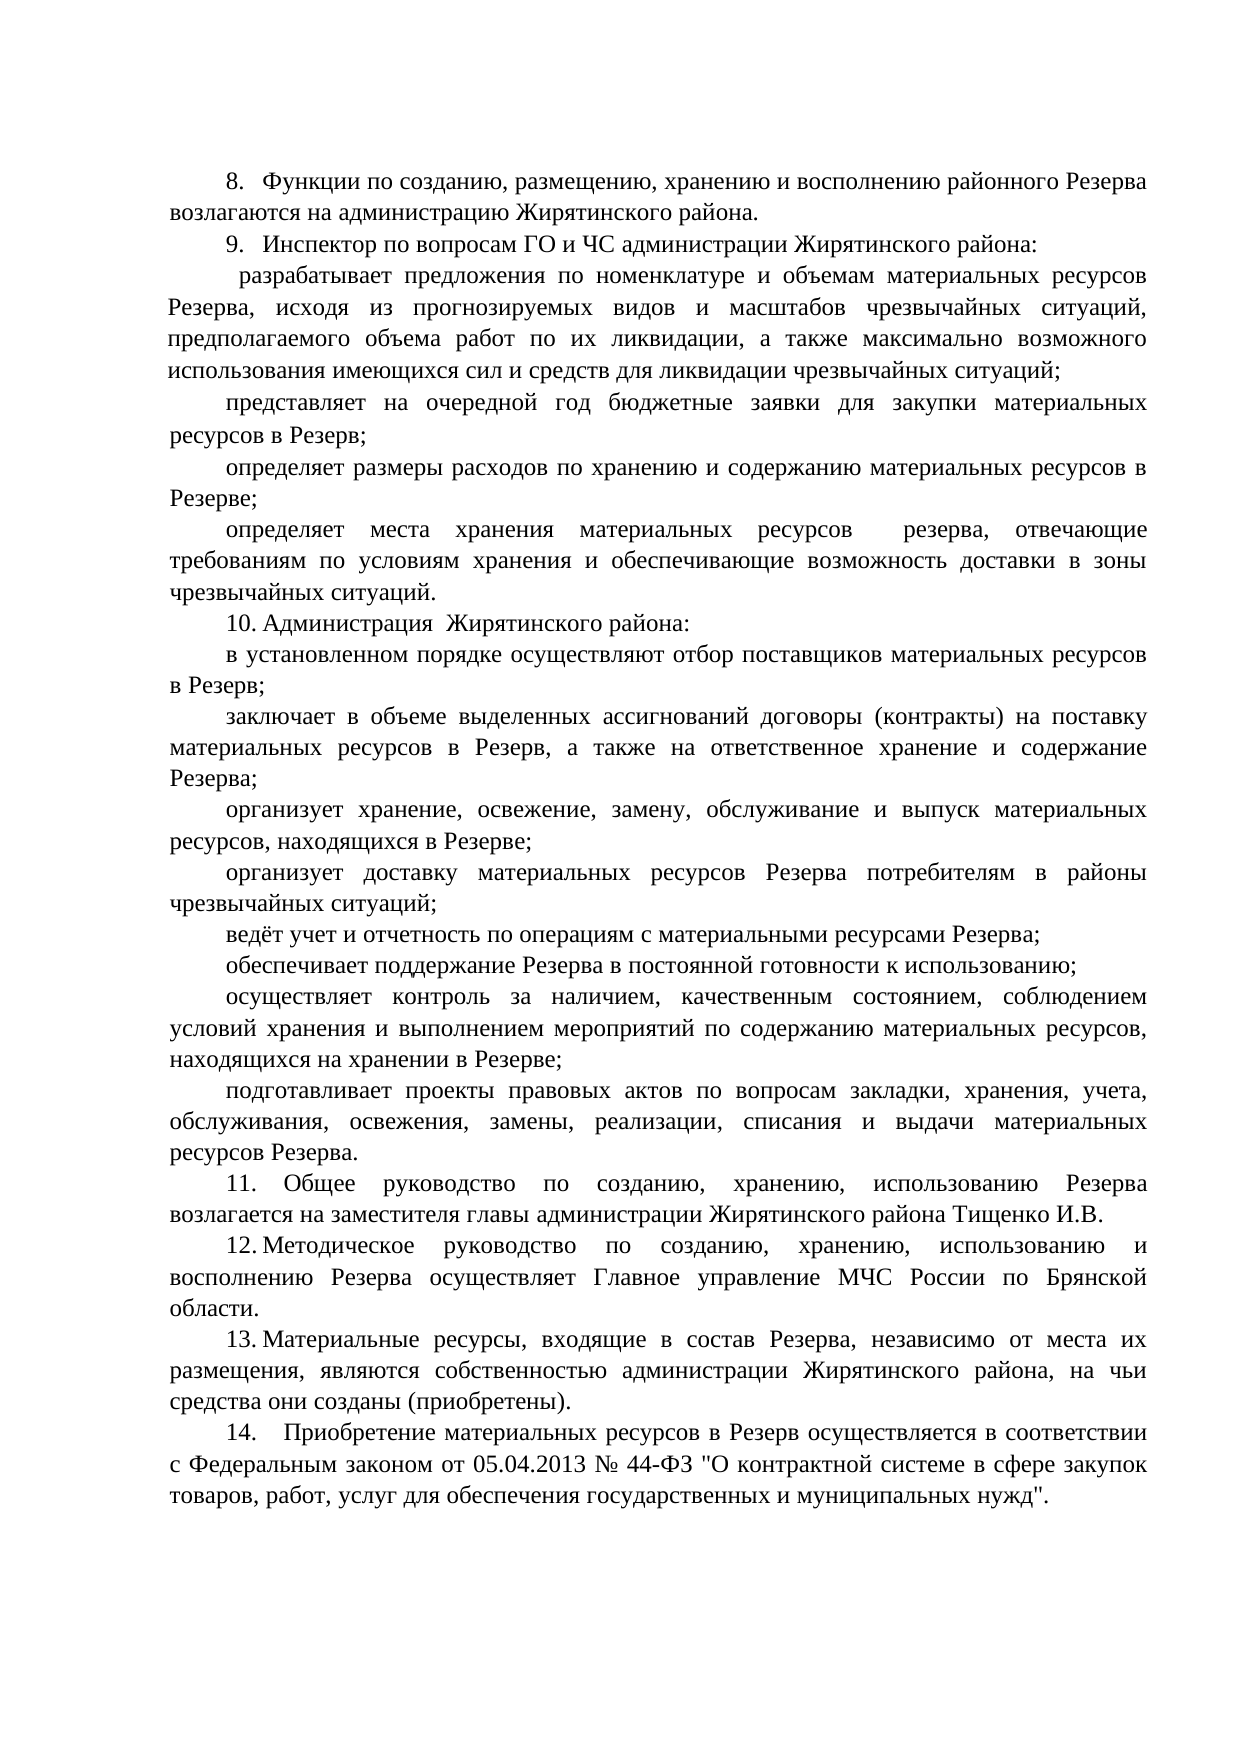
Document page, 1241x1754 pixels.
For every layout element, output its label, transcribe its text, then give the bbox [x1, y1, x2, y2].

text обеспечивает поддержание Резерва в постоянной готовности к использованию; [169, 949, 1150, 980]
text разрабатывает предложения по номенклатуре и объемам материальных ресурсов Резерва, исходя из прогнозируемых видов и масштабов чрезвычайных ситуаций, предполагаемого объема работ по их ликвидации, а также максимально возможного использования имеющихся сил и средств для ликвидации чрезвычайных ситуаций; [167, 258, 1148, 384]
list Инспектор по вопросам ГО и ЧС администрации Жирятинского района: [169, 227, 1148, 258]
text осуществляет контроль за наличием, качественным состоянием, соблюдением условий хранения и выполнением мероприятий по содержанию материальных ресурсов, находящихся на хранении в Резерве; [169, 980, 1148, 1073]
text подготавливает проекты правовых актов по вопросам закладки, хранения, учета, обслуживания, освежения, замены, реализации, списания и выдачи материальных ресурсов Резерва. [169, 1073, 1148, 1167]
text организует доставку материальных ресурсов Резерва потребителям в районы чрезвычайных ситуаций; [169, 855, 1148, 918]
list Функции по созданию, размещению, хранению и восполнению районного Резерва возлагаются на администрацию Жирятинского района. [169, 164, 1148, 227]
list Материальные ресурсы, входящие в состав Резерва, независимо от места их размещения, являются собственностью администрации Жирятинского района, на чьи средства они созданы (приобретены). [169, 1322, 1148, 1416]
text заключает в объеме выделенных ассигнований договоры (контракты) на поставку материальных ресурсов в Резерв, а также на ответственное хранение и содержание Резерва; [169, 699, 1148, 793]
list Приобретение материальных ресурсов в Резерв осуществляется в соответствии с Федеральным законом от 05.04.2013 № 44-ФЗ "О контрактной системе в сфере закупок товаров, работ, услуг для обеспечения государственных и муниципальных нужд". [169, 1416, 1148, 1509]
list Общее руководство по созданию, хранению, использованию Резерва возлагается на заместителя главы администрации Жирятинского района Тищенко И.В. [169, 1167, 1148, 1229]
text представляет на очередной год бюджетные заявки для закупки материальных ресурсов в Резерв; [169, 384, 1148, 450]
list Администрация Жирятинского района: [169, 606, 1150, 637]
text в установленном порядке осуществляют отбор поставщиков материальных ресурсов в Резерв; [169, 637, 1148, 699]
text ведёт учет и отчетность по операциям с материальными ресурсами Резерва; [169, 918, 1150, 949]
text определяет размеры расходов по хранению и содержанию материальных ресурсов в Резерве; [169, 450, 1148, 513]
list Методическое руководство по созданию, хранению, использованию и восполнению Резерва осуществляет Главное управление МЧС России по Брянской области. [169, 1229, 1148, 1322]
text определяет места хранения материальных ресурсов резерва, отвечающие требованиям по условиям хранения и обеспечивающие возможность доставки в зоны чрезвычайных ситуаций. [169, 513, 1148, 606]
text организует хранение, освежение, замену, обслуживание и выпуск материальных ресурсов, находящихся в Резерве; [169, 793, 1148, 855]
